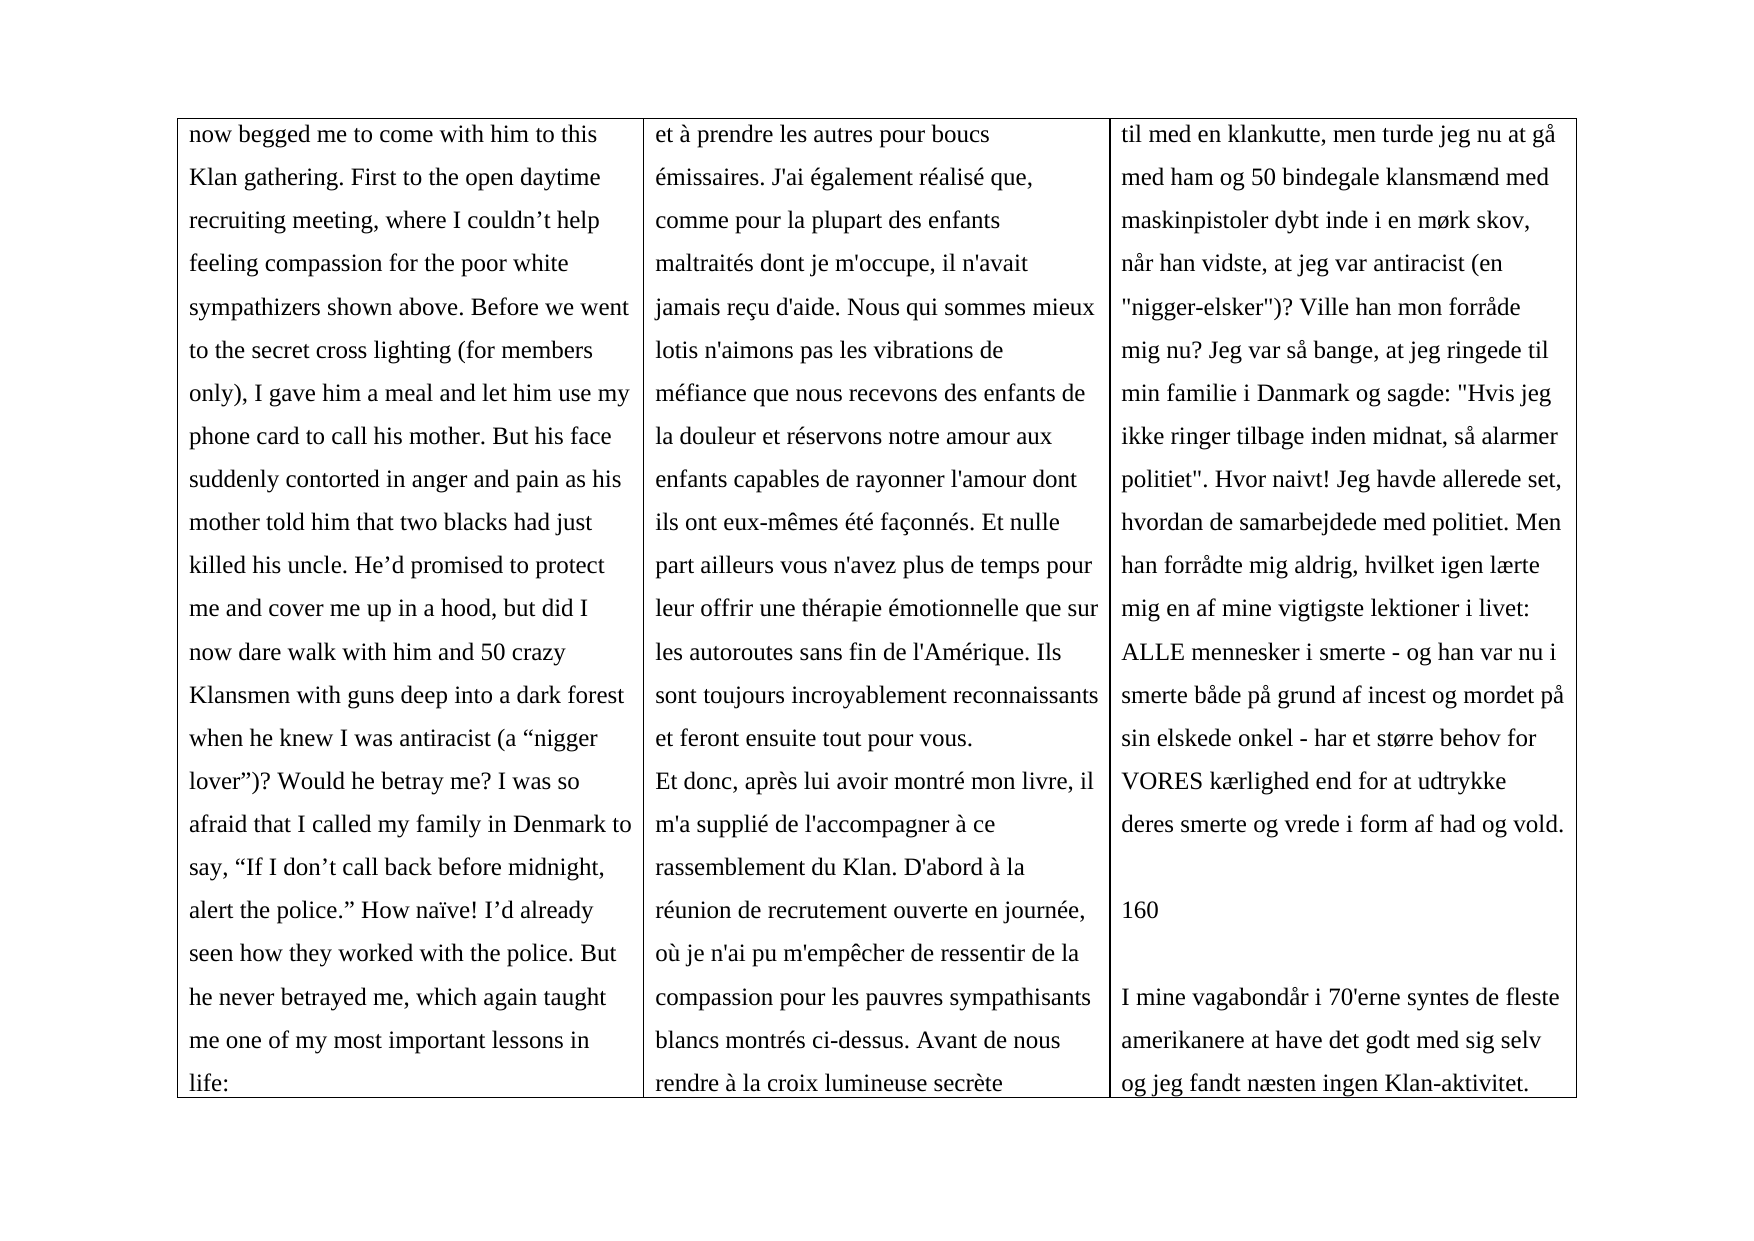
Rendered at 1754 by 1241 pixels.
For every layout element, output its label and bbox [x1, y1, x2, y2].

table_header [178, 119, 643, 1097]
table_header [644, 119, 1109, 1097]
table_header [1111, 119, 1576, 1097]
